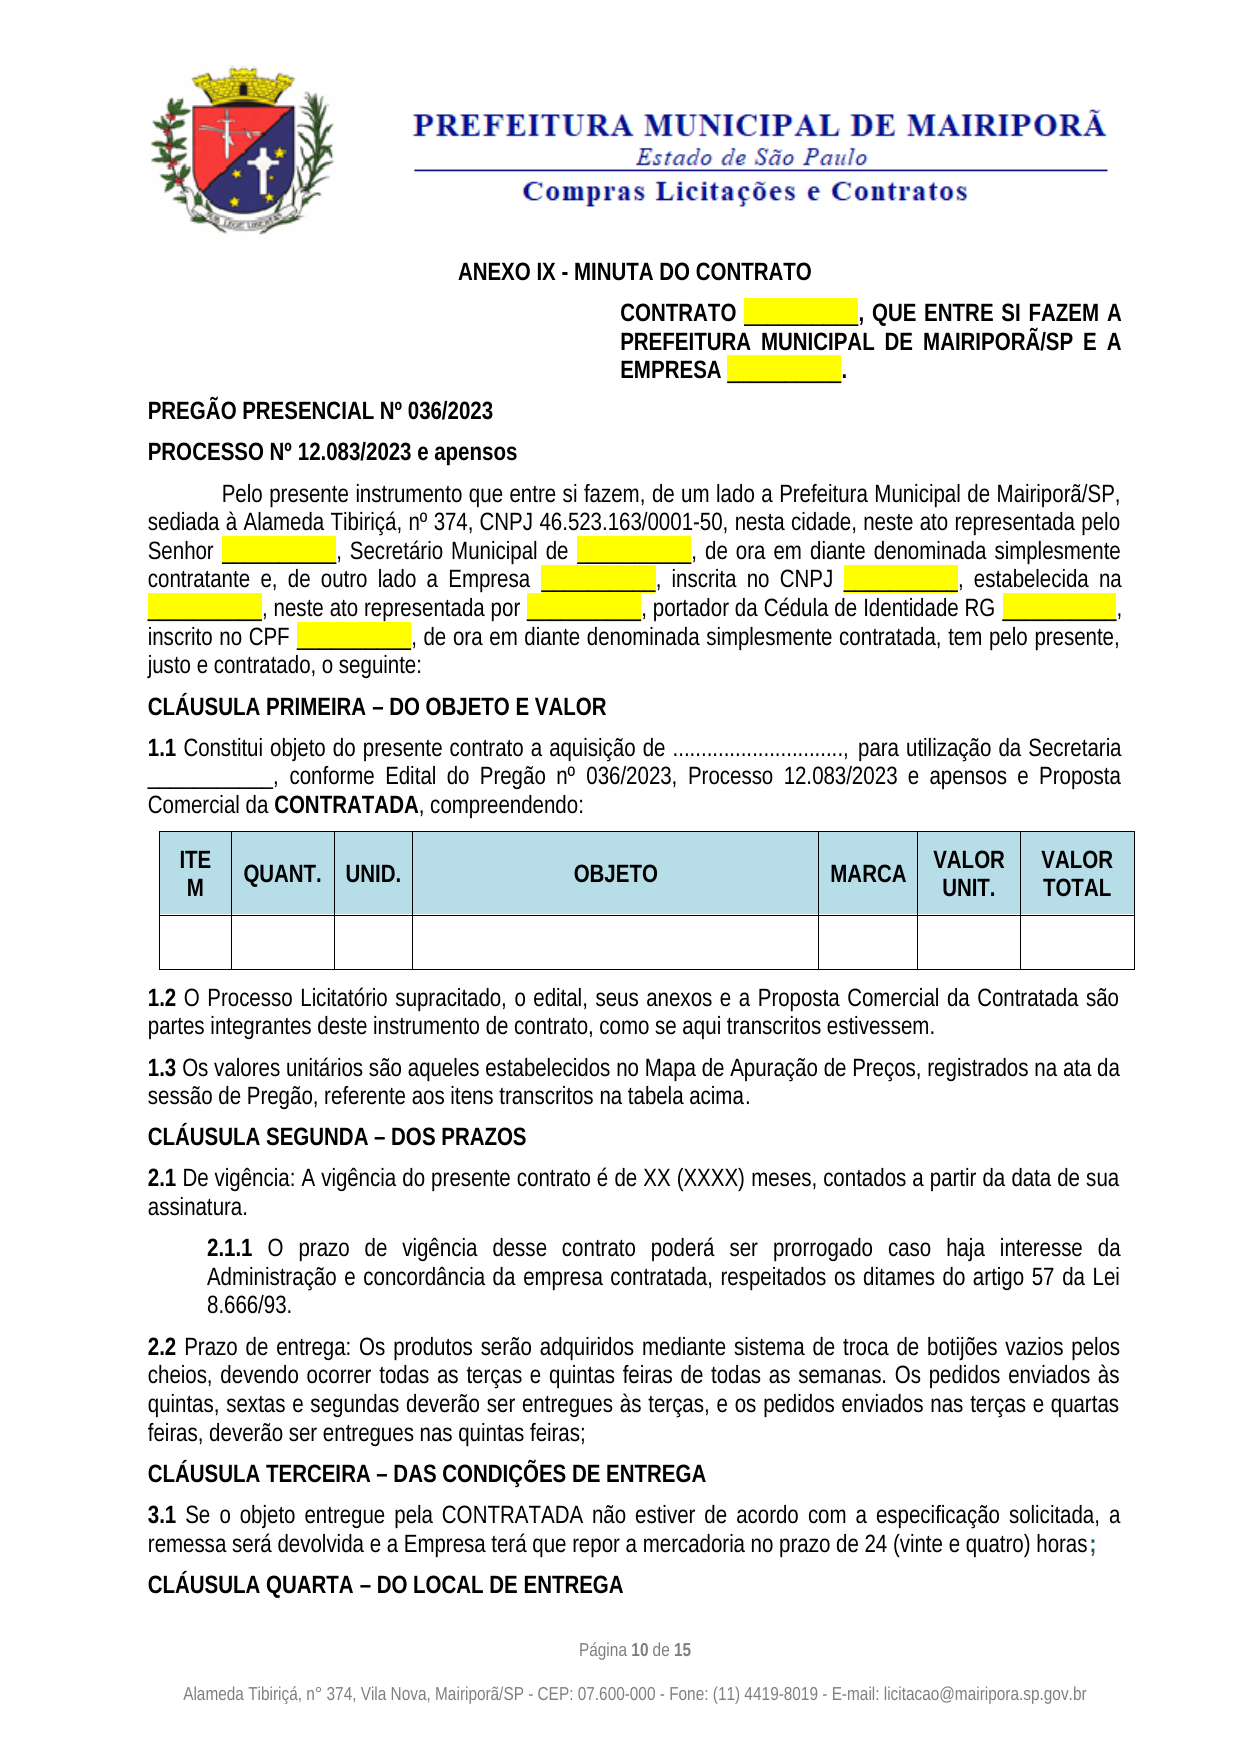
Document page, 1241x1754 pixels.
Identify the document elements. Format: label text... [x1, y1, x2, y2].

table_cell [160, 916, 231, 969]
table_cell [335, 916, 412, 969]
table_cell [819, 916, 917, 969]
table_cell [1021, 916, 1134, 969]
text PROCESSO Nº 12.083/2023 e apensos [148, 437, 1122, 466]
table_header VALOR TOTAL [1021, 832, 1134, 914]
text 3.1 Se o objeto entregue pela CONTRATADA não estiver de acordo com a especificação solicitada, a remessa será devolvida e a Empresa terá que repor a mercadoria no prazo de 24 (vinte e quatro) horas; [148, 1500, 1122, 1557]
table_cell [413, 916, 818, 969]
text CLÁUSULA SEGUNDA – DOS PRAZOS [148, 1122, 1122, 1151]
table_header UNID. [335, 832, 412, 914]
text CONTRATO __________, QUE ENTRE SI FAZEM A PREFEITURA MUNICIPAL DE MAIRIPORÃ/SP E A EMPRESA __________. [620, 298, 1122, 384]
table_header OBJETO [413, 832, 818, 914]
text CLÁUSULA QUARTA – DO LOCAL DE ENTREGA [148, 1570, 1122, 1598]
text 2.1 De vigência: A vigência do presente contrato é de XX (XXXX) meses, contados a partir da data de sua assinatura. [148, 1163, 1122, 1221]
text CLÁUSULA PRIMEIRA – DO OBJETO E VALOR [148, 692, 1122, 720]
text Pelo presente instrumento que entre si fazem, de um lado a Prefeitura Municipal de Mairiporã/SP, sediada à Alameda Tibiriçá, nº 374, CNPJ 46.523.163/0001-50, nesta cidade, neste ato representada pelo Senhor __________, Secretário Municipal de __________, de ora em diante denominada simplesmente contratante e, de outro lado a Empresa __________, inscrita no CNPJ __________, estabelecida na __________, neste ato representada por __________, portador da Cédula de Identidade RG __________, inscrito no CPF __________, de ora em diante denominada simplesmente contratada, tem pelo presente, justo e contratado, o seguinte: [148, 478, 1122, 679]
text 2.1.1 O prazo de vigência desse contrato poderá ser prorrogado caso haja interesse da Administração e concordância da empresa contratada, respeitados os ditames do artigo 57 da Lei 8.666/93. [207, 1233, 1122, 1319]
table_cell [232, 916, 334, 969]
table_header QUANT. [232, 832, 334, 914]
table_header VALOR UNIT. [918, 832, 1020, 914]
text ANEXO IX - MINUTA DO CONTRATO [148, 257, 1122, 285]
text 1.1 Constitui objeto do presente contrato a aquisição de .............................., para utilização da Secretaria ___________, conforme Edital do Pregão nº 036/2023, Processo 12.083/2023 e apensos e Proposta Comercial da CONTRATADA, compreendendo: [148, 733, 1122, 819]
picture [147, 59, 1123, 245]
text CLÁUSULA TERCEIRA – DAS CONDIÇÕES DE ENTREGA [148, 1459, 1122, 1487]
table_header MARCA [819, 832, 917, 914]
text PREGÃO PRESENCIAL Nº 036/2023 [148, 396, 1122, 425]
table_cell [918, 916, 1020, 969]
text 2.2 Prazo de entrega: Os produtos serão adquiridos mediante sistema de troca de botijões vazios pelos cheios, devendo ocorrer todas as terças e quintas feiras de todas as semanas. Os pedidos enviados às quintas, sextas e segundas deverão ser entregues às terças, e os pedidos enviados nas terças e quartas feiras, deverão ser entregues nas quintas feiras; [148, 1332, 1122, 1446]
text 1.3 Os valores unitários são aqueles estabelecidos no Mapa de Apuração de Preços, registrados na ata da sessão de Pregão, referente aos itens transcritos na tabela acima. [148, 1052, 1122, 1110]
text 1.2 O Processo Licitatório supracitado, o edital, seus anexos e a Proposta Comercial da Contratada são partes integrantes deste instrumento de contrato, como se aqui transcritos estivessem. [148, 983, 1122, 1040]
table_header ITEM [160, 832, 231, 914]
